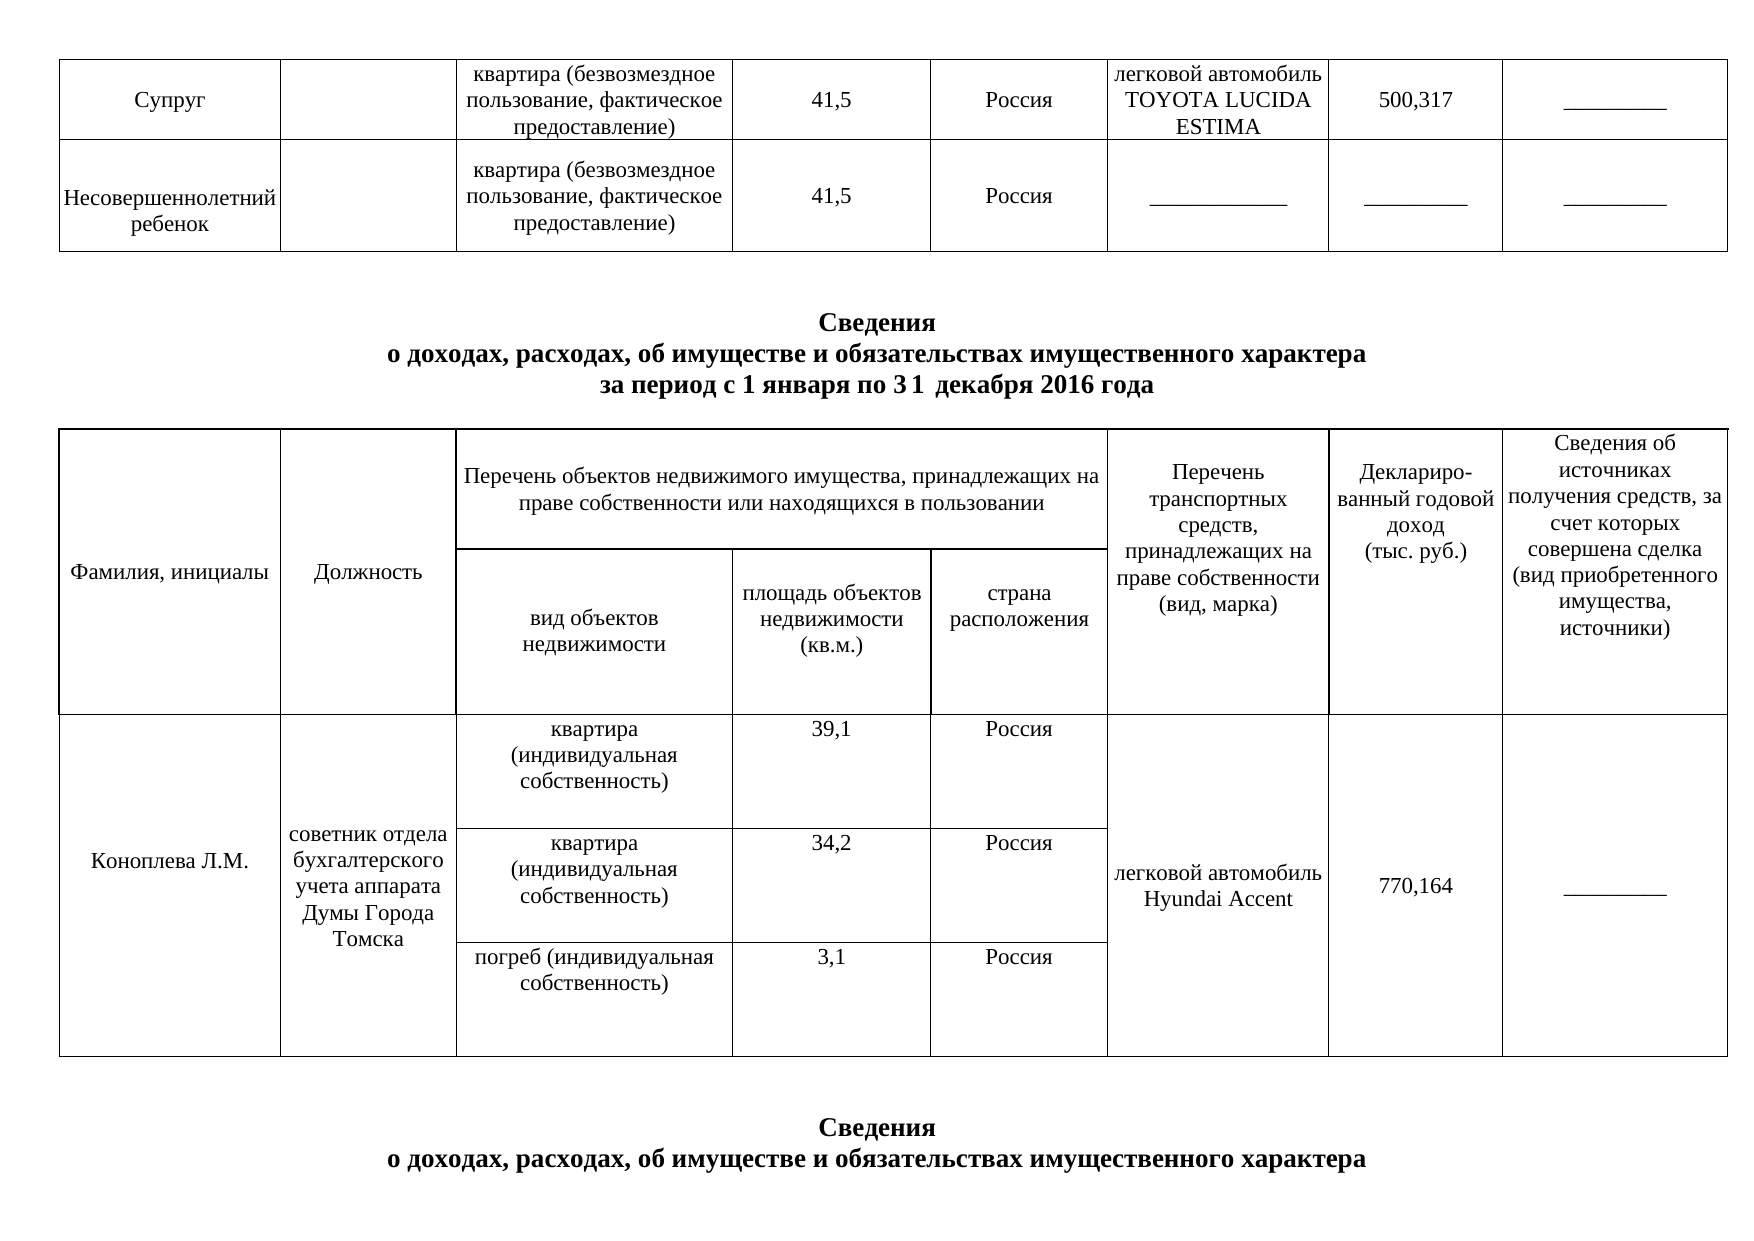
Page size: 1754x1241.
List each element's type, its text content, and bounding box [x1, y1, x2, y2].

table_cell _________ [1503, 715, 1727, 1056]
table_cell страна расположения [932, 550, 1107, 714]
table_cell [281, 140, 456, 251]
table_cell ____________ [1108, 140, 1328, 251]
table_cell [281, 60, 456, 139]
table_cell квартира (безвозмездное пользование, фактическое предоставление) [457, 140, 732, 251]
table_cell Несовершеннолетний ребенок [60, 140, 280, 251]
table_cell 34,2 [733, 829, 930, 942]
table_cell Россия [931, 60, 1107, 139]
table_cell 3,1 [733, 943, 930, 1056]
table_cell 41,5 [733, 60, 930, 139]
table_cell советник отдела бухгалтерского учета аппарата Думы Города Томска [281, 715, 456, 1056]
table_cell 500,317 [1329, 60, 1502, 139]
table_cell 39,1 [733, 715, 930, 828]
table_cell Коноплева Л.М. [60, 715, 280, 1056]
table_header Перечень транспортных средств, принадлежащих на праве собственности (вид, марка) [1108, 430, 1328, 714]
table_cell легковой автомобиль TOYOTA LUCIDA ESTIMA [1108, 60, 1328, 139]
table_cell вид объектов недвижимости [457, 550, 732, 714]
text Сведения [59, 1111, 1695, 1142]
table_header Перечень объектов недвижимого имущества, принадлежащих на праве собственности или находящихся в пользовании [457, 430, 1107, 548]
table_cell Супруг [60, 60, 280, 139]
table_cell площадь объектов недвижимости (кв.м.) [733, 550, 930, 714]
text Сведения [59, 306, 1695, 337]
table_cell 770,164 [1329, 715, 1502, 1056]
table_header Декларированный годовой доход (тыс. руб.) [1330, 430, 1502, 714]
text о доходах, расходах, об имуществе и обязательствах имущественного характера [59, 337, 1695, 368]
text за период с 1 января по 31 декабря 2016 года [59, 368, 1695, 399]
table_cell квартира (индивидуальная собственность) [457, 829, 732, 942]
table_cell 41,5 [733, 140, 930, 251]
table_cell квартира (безвозмездное пользование, фактическое предоставление) [457, 60, 732, 139]
table_cell _________ [1329, 140, 1502, 251]
table_cell погреб (индивидуальная собственность) [457, 943, 732, 1056]
table_header Должность [281, 430, 455, 714]
table_header Сведения об источниках получения средств, за счет которых совершена сделка (вид приобретенного имущества, источники) [1503, 430, 1727, 714]
table_cell _________ [1503, 60, 1727, 139]
table_cell Россия [931, 829, 1107, 942]
table_cell Россия [931, 943, 1107, 1056]
table_cell легковой автомобиль Hyundai Accent [1108, 715, 1328, 1056]
table_cell Россия [931, 715, 1107, 828]
table_cell _________ [1503, 140, 1727, 251]
text о доходах, расходах, об имуществе и обязательствах имущественного характера [59, 1142, 1695, 1173]
table_cell квартира (индивидуальная собственность) [457, 715, 732, 828]
table_cell Россия [931, 140, 1107, 251]
table_header Фамилия, инициалы [60, 430, 280, 714]
